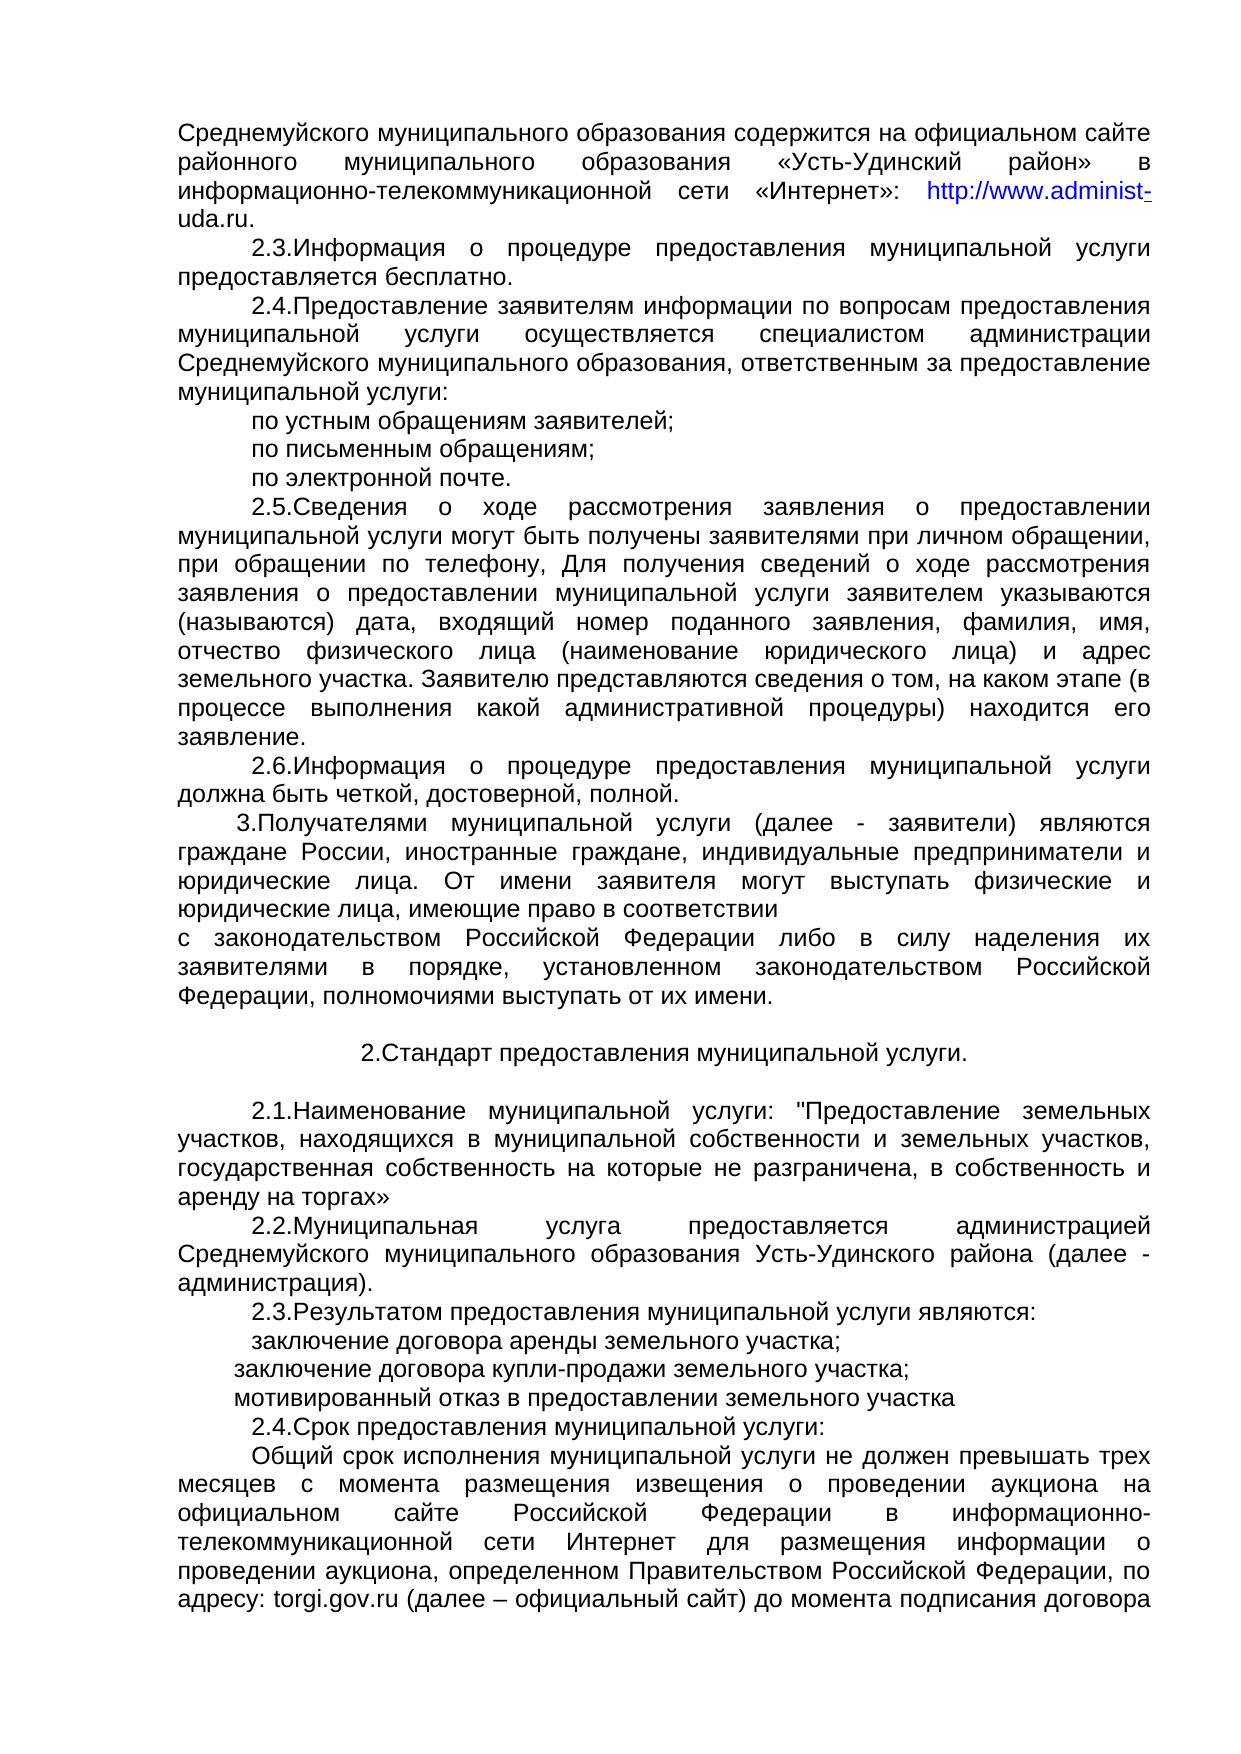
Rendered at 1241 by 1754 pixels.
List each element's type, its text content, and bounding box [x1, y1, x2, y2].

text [177, 1441, 1152, 1613]
text заключение договора аренды земельного участка; [177, 1326, 1152, 1354]
text по письменным обращениям; [177, 434, 1152, 463]
text с законодательством Российской Федерации либо в силу наделения их заявителями в порядке, установленном законодательством Российской Федерации, полномочиями выступать от их имени. [177, 923, 1152, 1009]
text 2.6.Информация о процедуре предоставления муниципальной услуги должна быть четкой, достоверной, полной. [177, 751, 1152, 808]
text 2.4.Предоставление заявителям информации по вопросам предоставления муниципальной услуги осуществляется специалистом администрации Среднемуйского муниципального образования, ответственным за предоставление муниципальной услуги: [177, 291, 1152, 406]
text 2.4.Срок предоставления муниципальной услуги: [177, 1412, 1152, 1441]
text по устным обращениям заявителей; [177, 406, 1152, 434]
text 2.3.Информация о процедуре предоставления муниципальной услуги предоставляется бесплатно. [177, 233, 1152, 291]
text по электронной почте. [177, 463, 1152, 492]
text 3.Получателями муниципальной услуги (далее - заявители) являются граждане России, иностранные граждане, индивидуальные предприниматели и юридические лица. От имени заявителя могут выступать физические и юридические лица, имеющие право в соответствии [177, 808, 1152, 923]
text 2.Стандарт предоставления муниципальной услуги. [177, 1038, 1152, 1067]
text 2.5.Сведения о ходе рассмотрения заявления о предоставлении муниципальной услуги могут быть получены заявителями при личном обращении, при обращении по телефону, Для получения сведений о ходе рассмотрения заявления о предоставлении муниципальной услуги заявителем указываются (называются) дата, входящий номер поданного заявления, фамилия, имя, отчество физического лица (наименование юридического лица) и адрес земельного участка. Заявителю представляются сведения о том, на каком этапе (в процессе выполнения какой административной процедуры) находится его заявление. [177, 492, 1152, 751]
text 2.2.Муниципальная услуга предоставляется администрацией Среднемуйского муниципального образования Усть-Удинского района (далее - администрация). [177, 1211, 1152, 1297]
text заключение договора купли-продажи земельного участка; [177, 1354, 1152, 1383]
text мотивированный отказ в предоставлении земельного участка [177, 1383, 1152, 1412]
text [177, 118, 1152, 233]
text 2.3.Результатом предоставления муниципальной услуги являются: [177, 1297, 1152, 1326]
text 2.1.Наименование муниципальной услуги: "Предоставление земельных участков, находящихся в муниципальной собственности и земельных участков, государственная собственность на которые не разграничена, в собственность и аренду на торгах» [177, 1096, 1152, 1211]
